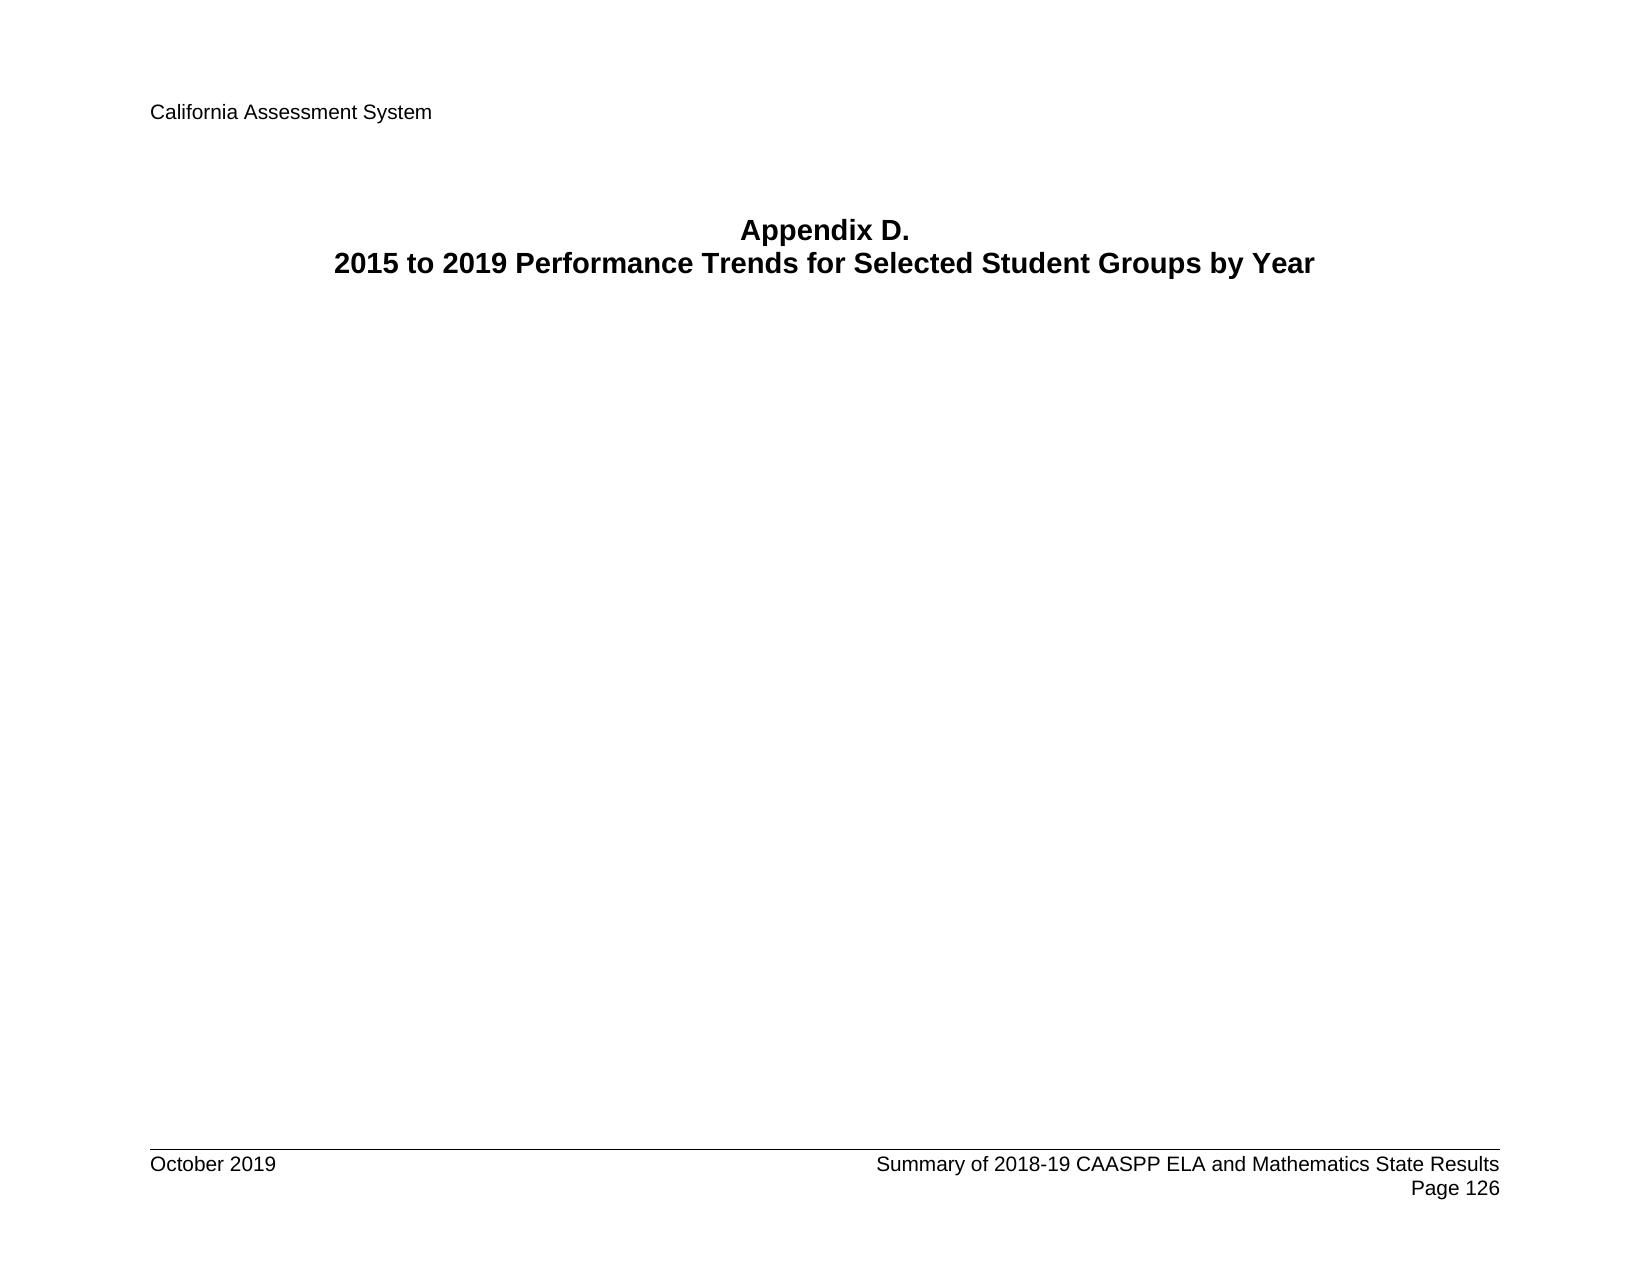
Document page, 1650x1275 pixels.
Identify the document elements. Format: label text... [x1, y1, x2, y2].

subtitle Appendix D. 2015 to 2019 Performance Trends for Selected Student Groups by Year [150, 212, 1500, 279]
